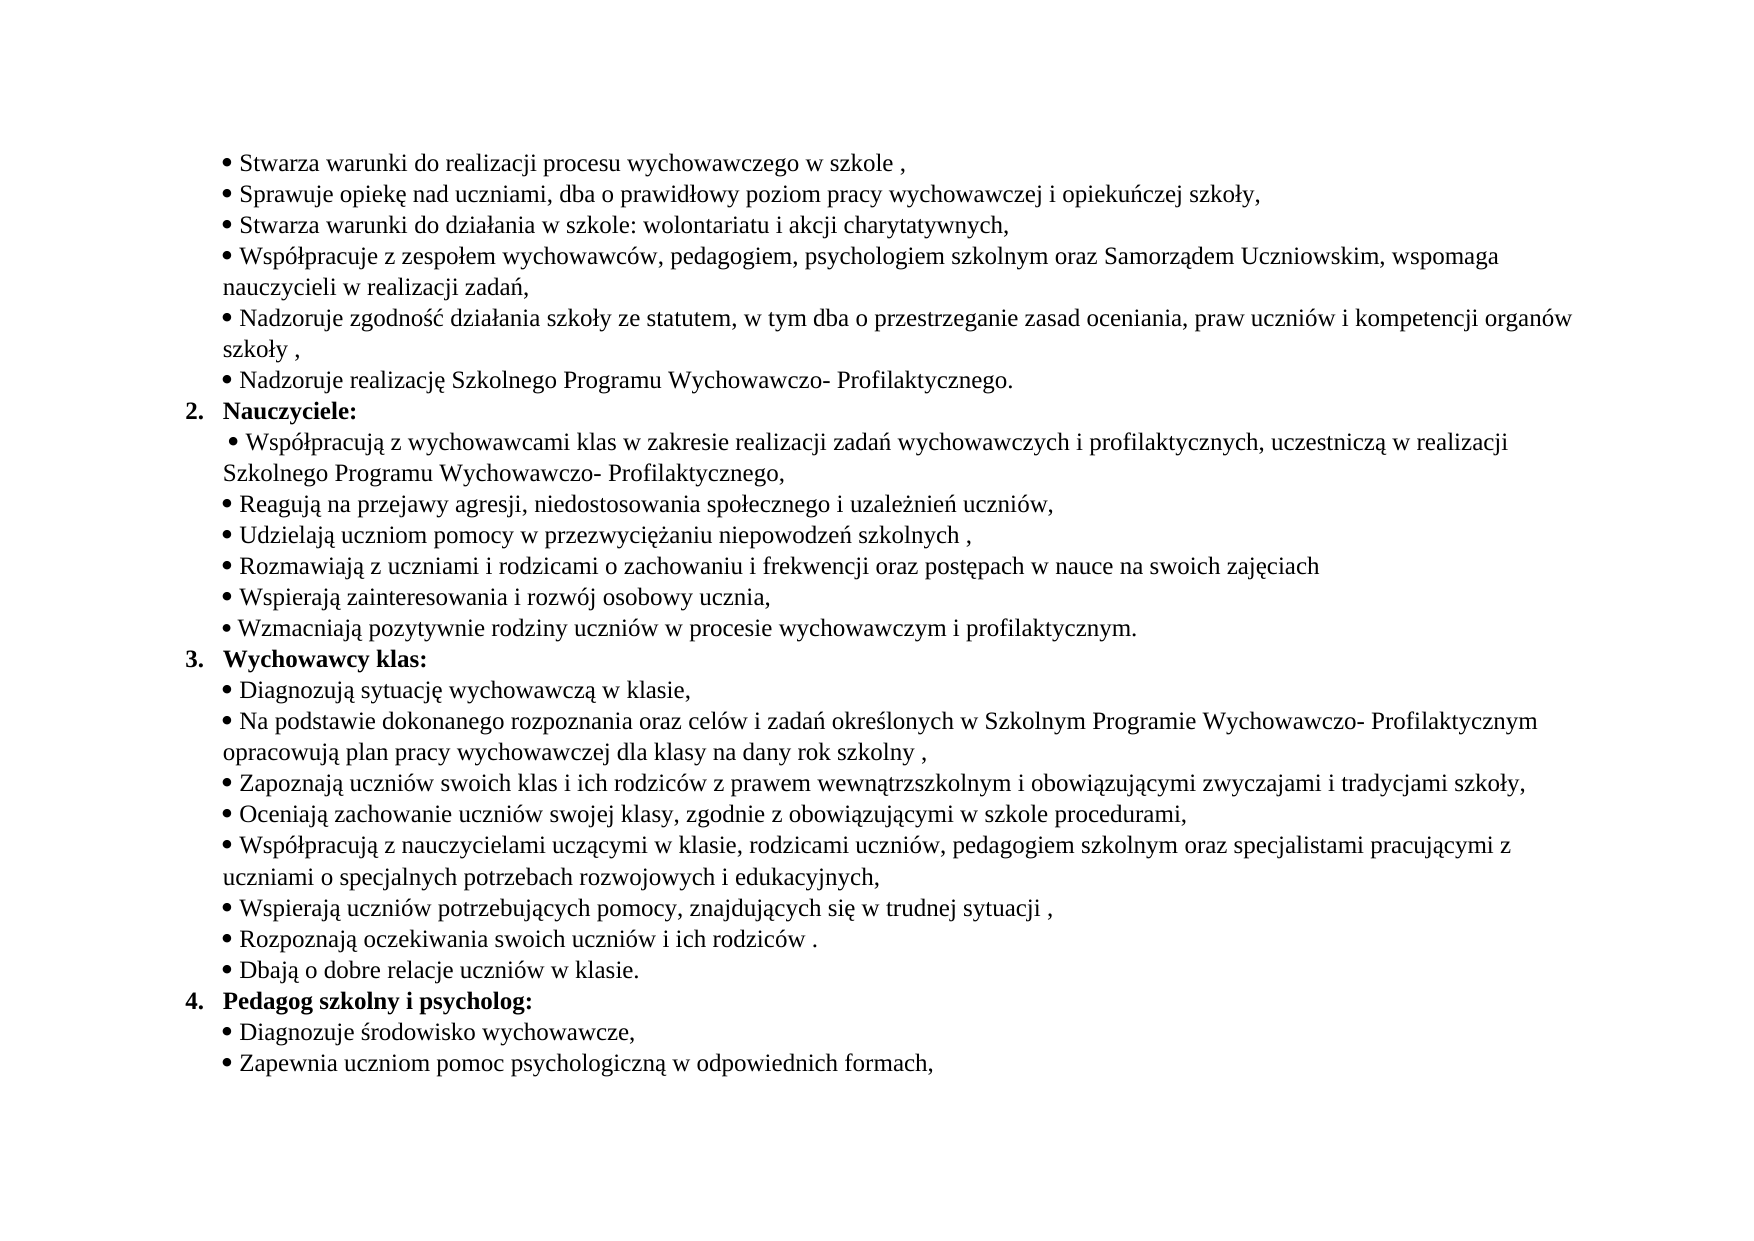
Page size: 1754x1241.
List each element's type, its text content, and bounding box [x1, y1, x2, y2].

list Stwarza warunki do realizacji procesu wychowawczego w szkole , [223, 148, 1606, 176]
list Reagują na przejawy agresji, niedostosowania społecznego i uzależnień uczniów, [223, 489, 1606, 518]
list Sprawuje opiekę nad uczniami, dba o prawidłowy poziom pracy wychowawczej i opiekuńczej szkoły, [223, 179, 1606, 207]
list Na podstawie dokonanego rozpoznania oraz celów i zadań określonych w Szkolnym Programie Wychowawczo- Profilaktycznym opracowują plan pracy wychowawczej dla klasy na dany rok szkolny , [223, 706, 1606, 766]
list Wychowawcy klas: [185, 644, 1606, 673]
list Zapoznają uczniów swoich klas i ich rodziców z prawem wewnątrzszkolnym i obowiązującymi zwyczajami i tradycjami szkoły, [223, 768, 1606, 797]
list Współpracuje z zespołem wychowawców, pedagogiem, psychologiem szkolnym oraz Samorządem Uczniowskim, wspomaga nauczycieli w realizacji zadań, [223, 241, 1606, 301]
list Oceniają zachowanie uczniów swojej klasy, zgodnie z obowiązującymi w szkole procedurami, [223, 799, 1606, 828]
list Współpracują z wychowawcami klas w zakresie realizacji zadań wychowawczych i profilaktycznych, uczestniczą w realizacji Szkolnego Programu Wychowawczo- Profilaktycznego, [223, 427, 1606, 487]
list Wspierają uczniów potrzebujących pomocy, znajdujących się w trudnej sytuacji , [223, 893, 1606, 921]
list Rozpoznają oczekiwania swoich uczniów i ich rodziców . [223, 924, 1606, 952]
list Diagnozują sytuację wychowawczą w klasie, [223, 675, 1606, 704]
list Wzmacniają pozytywnie rodziny uczniów w procesie wychowawczym i profilaktycznym. [223, 613, 1606, 642]
list Wspierają zainteresowania i rozwój osobowy ucznia, [223, 582, 1606, 611]
list Współpracują z nauczycielami uczącymi w klasie, rodzicami uczniów, pedagogiem szkolnym oraz specjalistami pracującymi z uczniami o specjalnych potrzebach rozwojowych i edukacyjnych, [223, 831, 1606, 890]
list Nauczyciele: [185, 396, 1606, 425]
list Pedagog szkolny i psycholog: [185, 986, 1606, 1014]
list Stwarza warunki do działania w szkole: wolontariatu i akcji charytatywnych, [223, 210, 1606, 238]
list Rozmawiają z uczniami i rodzicami o zachowaniu i frekwencji oraz postępach w nauce na swoich zajęciach [223, 551, 1606, 580]
list Dbają o dobre relacje uczniów w klasie. [223, 955, 1606, 983]
list Zapewnia uczniom pomoc psychologiczną w odpowiednich formach, [223, 1048, 1606, 1077]
list Udzielają uczniom pomocy w przezwyciężaniu niepowodzeń szkolnych , [223, 520, 1606, 549]
list Diagnozuje środowisko wychowawcze, [223, 1017, 1606, 1046]
list Nadzoruje realizację Szkolnego Programu Wychowawczo- Profilaktycznego. [223, 365, 1606, 394]
list Nadzoruje zgodność działania szkoły ze statutem, w tym dba o przestrzeganie zasad oceniania, praw uczniów i kompetencji organów szkoły , [223, 303, 1606, 363]
